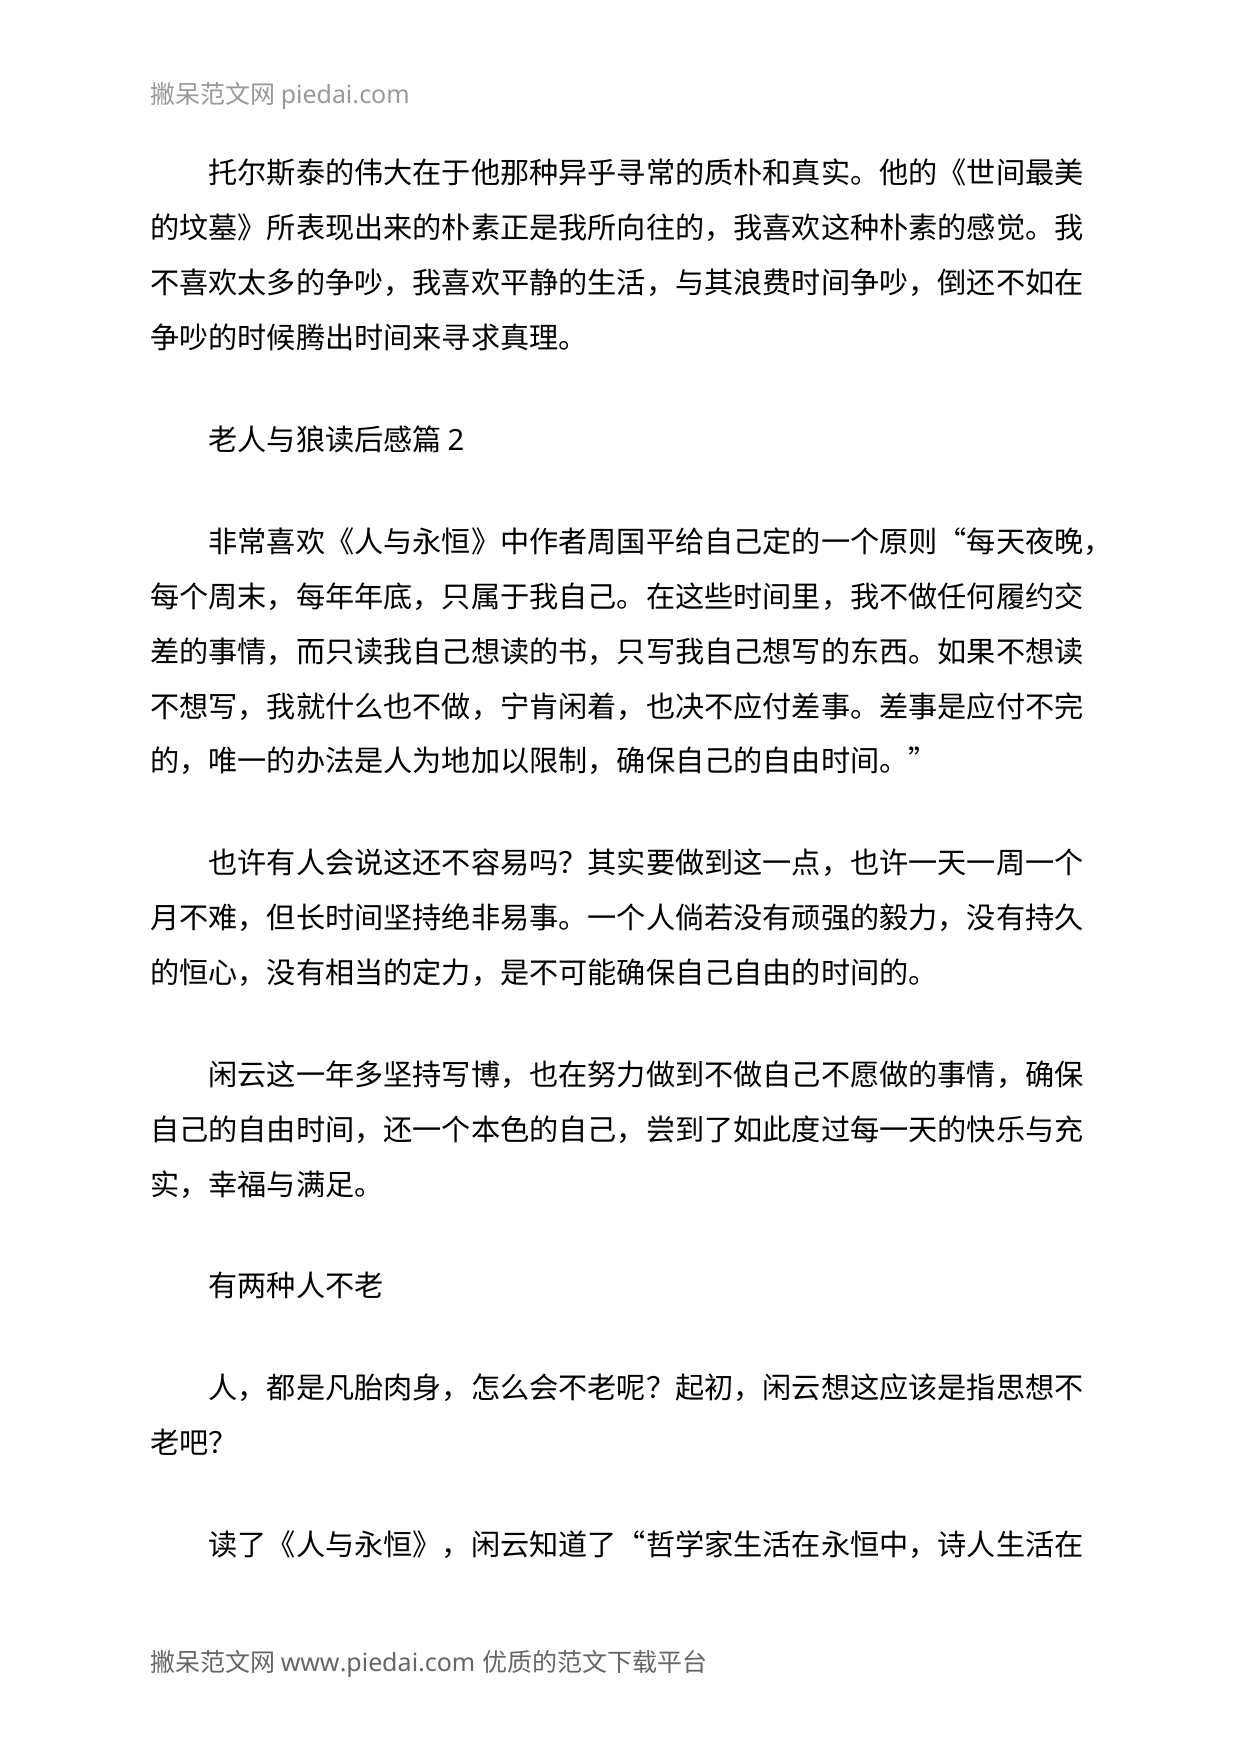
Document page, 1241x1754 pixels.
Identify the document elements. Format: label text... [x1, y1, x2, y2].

text 人，都是凡胎肉身，怎么会不老呢？起初，闲云想这应该是指思想不老吧？ [150, 1365, 1090, 1462]
text 有两种人不老 [150, 1263, 1090, 1305]
text 也许有人会说这还不容易吗？其实要做到这一点，也许一天一周一个月不难，但长时间坚持绝非易事。一个人倘若没有顽强的毅力，没有持久的恒心，没有相当的定力，是不可能确保自己自由的时间的。 [150, 840, 1090, 992]
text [150, 1521, 1090, 1564]
text 托尔斯泰的伟大在于他那种异乎寻常的质朴和真实。他的《世间最美的坟墓》所表现出来的朴素正是我所向往的，我喜欢这种朴素的感觉。我不喜欢太多的争吵，我喜欢平静的生活，与其浪费时间争吵，倒还不如在争吵的时候腾出时间来寻求真理。 [150, 150, 1090, 357]
text 非常喜欢《人与永恒》中作者周国平给自己定的一个原则“每天夜晚，每个周末，每年年底，只属于我自己。在这些时间里，我不做任何履约交差的事情，而只读我自己想读的书，只写我自己想写的东西。如果不想读不想写，我就什么也不做，宁肯闲着，也决不应付差事。差事是应付不完的，唯一的办法是人为地加以限制，确保自己的自由时间。” [150, 518, 1090, 780]
text 闲云这一年多坚持写博，也在努力做到不做自己不愿做的事情，确保自己的自由时间，还一个本色的自己，尝到了如此度过每一天的快乐与充实，幸福与满足。 [150, 1051, 1090, 1203]
text 老人与狼读后感篇2 [150, 416, 1090, 459]
